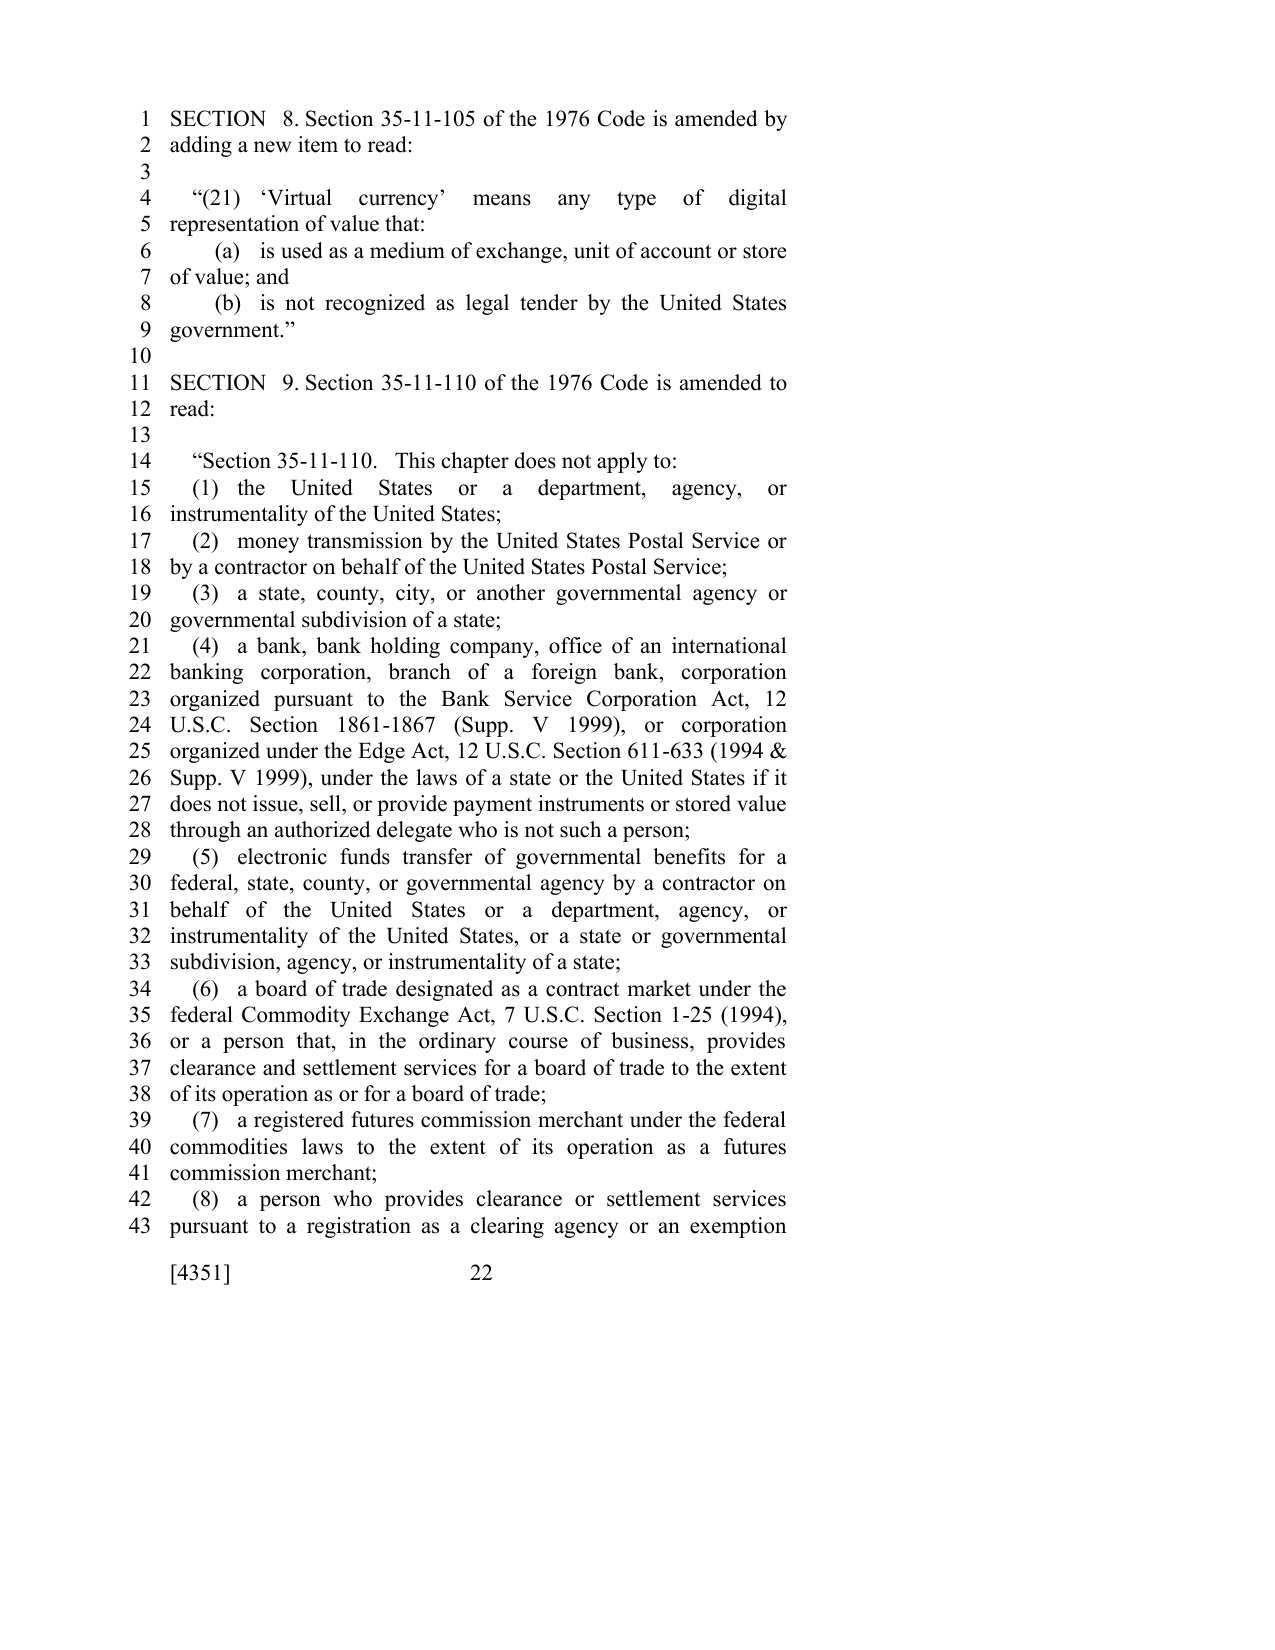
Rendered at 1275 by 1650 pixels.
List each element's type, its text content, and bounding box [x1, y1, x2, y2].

text (a) is used as a medium of exchange, unit of account or store of value; and [169, 237, 787, 289]
text “Section 35-11-110. This chapter does not apply to: [169, 448, 787, 474]
text (4) a bank, bank holding company, office of an international banking corporation, branch of a foreign bank, corporation organized pursuant to the Bank Service Corporation Act, 12 U.S.C. Section 1861-1867 (Supp. V 1999), or corporation organized under the Edge Act, 12 U.S.C. Section 611-633 (1994 & Supp. V 1999), under the laws of a state or the United States if it does not issue, sell, or provide payment instruments or stored value through an authorized delegate who is not such a person; [169, 632, 787, 843]
text (5) electronic funds transfer of governmental benefits for a federal, state, county, or governmental agency by a contractor on behalf of the United States or a department, agency, or instrumentality of the United States, or a state or governmental subdivision, agency, or instrumentality of a state; [169, 843, 787, 975]
text (1) the United States or a department, agency, or instrumentality of the United States; [169, 474, 787, 527]
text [169, 1186, 787, 1238]
text SECTION 9. Section 35-11-110 of the 1976 Code is amended to read: [169, 368, 787, 421]
text SECTION 8. Section 35-11-105 of the 1976 Code is amended by adding a new item to read: [169, 105, 787, 158]
text (6) a board of trade designated as a contract market under the federal Commodity Exchange Act, 7 U.S.C. Section 1-25 (1994), or a person that, in the ordinary course of business, provides clearance and settlement services for a board of trade to the extent of its operation as or for a board of trade; [169, 975, 787, 1106]
text (b) is not recognized as legal tender by the United States government.” [169, 289, 787, 342]
text (2) money transmission by the United States Postal Service or by a contractor on behalf of the United States Postal Service; [169, 527, 787, 579]
text (7) a registered futures commission merchant under the federal commodities laws to the extent of its operation as a futures commission merchant; [169, 1106, 787, 1186]
text “(21) ‘Virtual currency’ means any type of digital representation of value that: [169, 184, 787, 237]
text (3) a state, county, city, or another governmental agency or governmental subdivision of a state; [169, 579, 787, 632]
